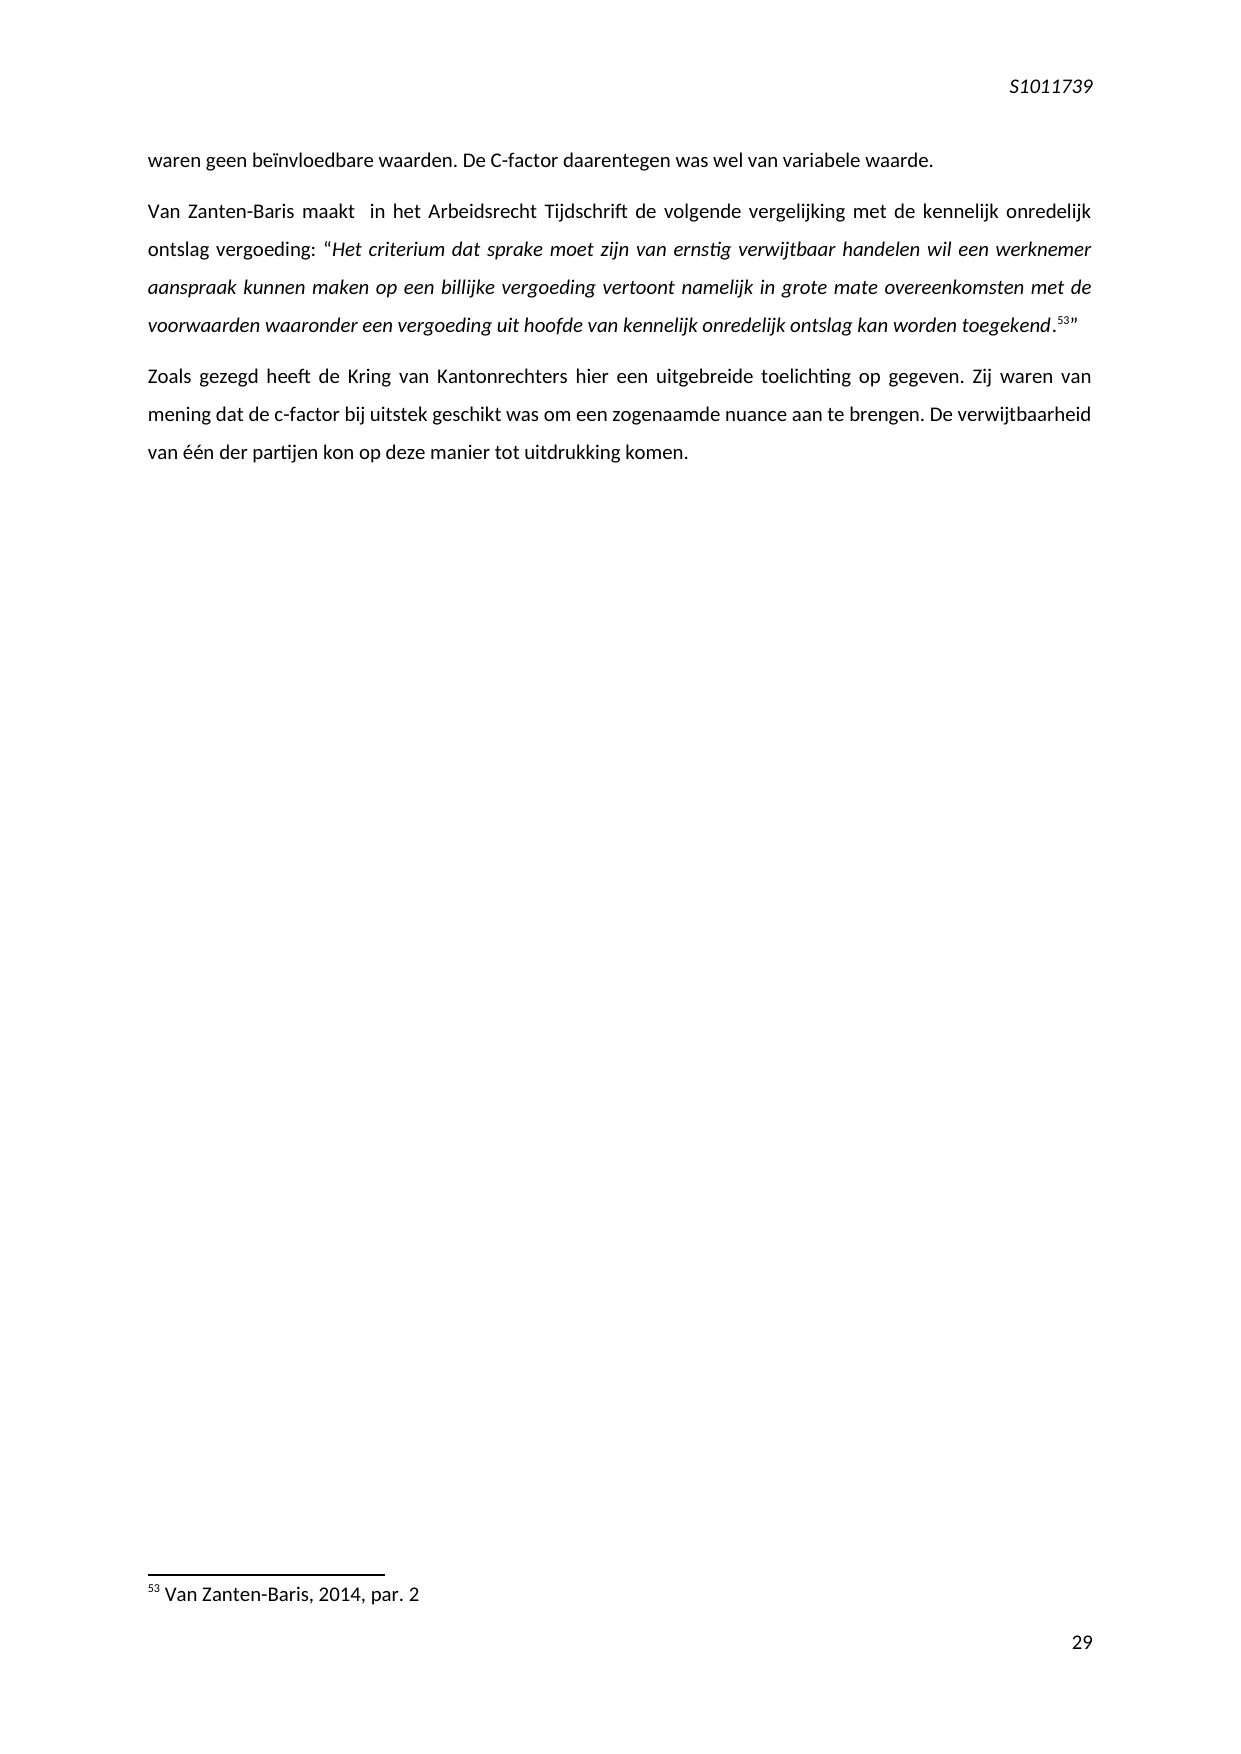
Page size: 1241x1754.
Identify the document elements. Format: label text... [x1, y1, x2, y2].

text Van Zanten-Baris maakt in het Arbeidsrecht Tijdschrift de volgende vergelijking met de kennelijk onredelijk ontslag vergoeding: “Het criterium dat sprake moet zijn van ernstig verwijtbaar handelen wil een werknemer aanspraak kunnen maken op een billijke vergoeding vertoont namelijk in grote mate overeenkomsten met de voorwaarden waaronder een vergoeding uit hoofde van kennelijk onredelijk ontslag kan worden toegekend.” [148, 198, 1093, 338]
text Zoals gezegd heeft de Kring van Kantonrechters hier een uitgebreide toelichting op gegeven. Zij waren van mening dat de c-factor bij uitstek geschikt was om een zogenaamde nuance aan te brengen. De verwijtbaarheid van één der partijen kon op deze manier tot uitdrukking komen. [148, 363, 1093, 465]
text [148, 148, 1093, 173]
